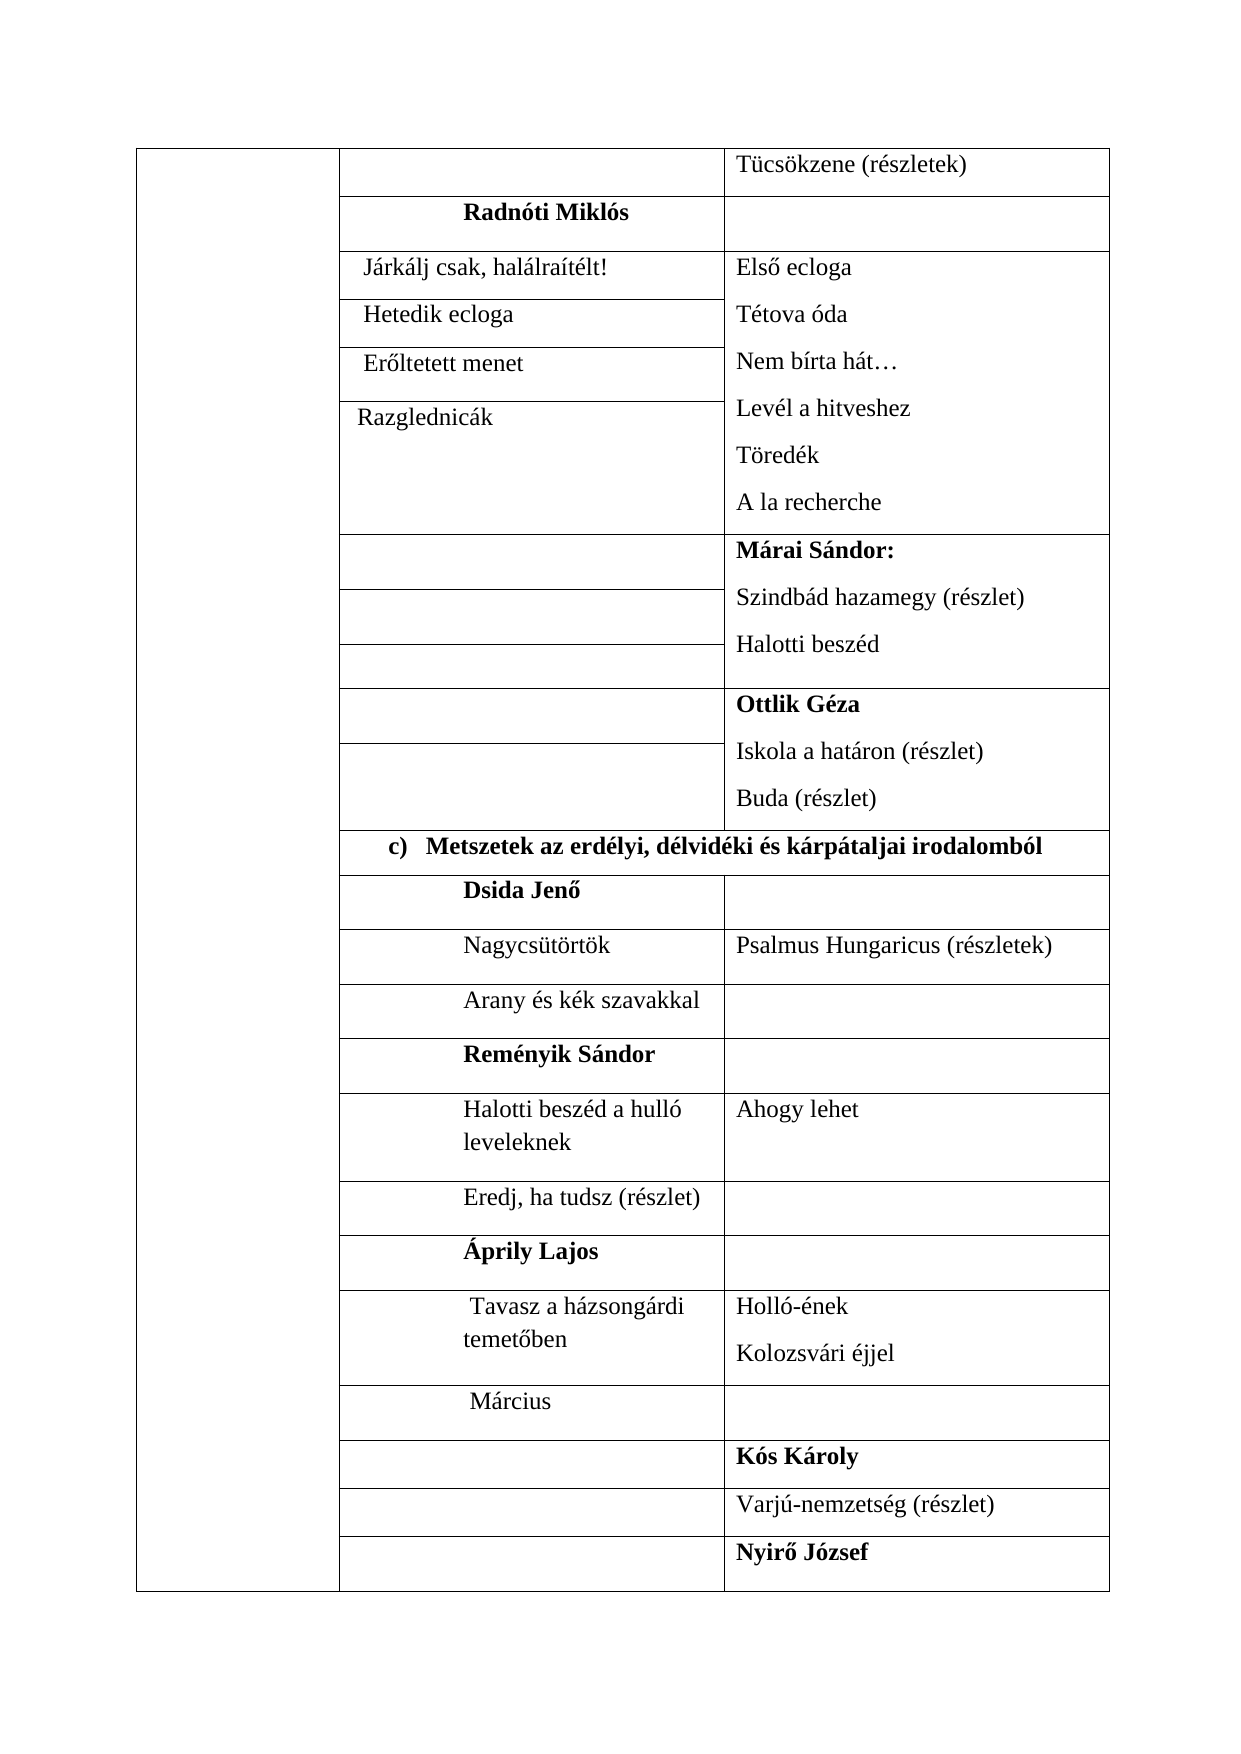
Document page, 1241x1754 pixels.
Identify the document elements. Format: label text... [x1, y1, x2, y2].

table_cell Metszetek az erdélyi, délvidéki és kárpátaljai irodalomból [340, 831, 1109, 874]
table_cell Eredj, ha tudsz (részlet) [340, 1182, 724, 1235]
table_cell Kós Károly [725, 1441, 1109, 1488]
table_cell Radnóti Miklós [340, 197, 724, 251]
table_cell [725, 1236, 1109, 1290]
table_cell Arany és kék szavakkal [340, 985, 724, 1038]
table_cell Razglednicák [340, 402, 724, 534]
table_cell Varjú-nemzetség (részlet) [725, 1489, 1109, 1536]
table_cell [340, 149, 724, 196]
table_cell Erőltetett menet [340, 348, 724, 401]
table_cell Nyirő József [725, 1537, 1109, 1591]
table_cell [725, 876, 1109, 929]
table_cell [725, 1386, 1109, 1440]
table_cell Reményik Sándor [340, 1039, 724, 1093]
table_cell Holló-ének Kolozsvári éjjel [725, 1291, 1109, 1385]
table_cell [725, 1182, 1109, 1235]
table_cell [725, 197, 1109, 251]
table_cell [725, 1039, 1109, 1093]
table_cell Ahogy lehet [725, 1094, 1109, 1181]
table_cell Hetedik ecloga [340, 300, 724, 347]
table_cell Áprily Lajos [340, 1236, 724, 1290]
table_cell [340, 535, 724, 589]
table_cell Március [340, 1386, 724, 1440]
table_cell [340, 590, 724, 644]
table_cell [340, 645, 724, 688]
table_cell Nagycsütörtök [340, 930, 724, 984]
table_cell [340, 689, 724, 743]
table_cell [340, 1441, 724, 1488]
table_cell [340, 1537, 724, 1591]
table_cell Első ecloga Tétova óda Nem bírta hát… Levél a hitveshez Töredék A la recherche [725, 252, 1109, 534]
table_cell Járkálj csak, halálraítélt! [340, 252, 724, 298]
table_cell Márai Sándor: Szindbád hazamegy (részlet) Halotti beszéd [725, 535, 1109, 688]
table_cell [340, 744, 724, 830]
table_cell Dsida Jenő [340, 876, 724, 929]
table_cell [725, 985, 1109, 1038]
table_cell Psalmus Hungaricus (részletek) [725, 930, 1109, 984]
table_cell Ottlik Géza Iskola a határon (részlet) Buda (részlet) [725, 689, 1109, 830]
table_cell Tavasz a házsongárdi temetőben [340, 1291, 724, 1385]
table_cell Halotti beszéd a hulló leveleknek [340, 1094, 724, 1181]
table_cell [340, 1489, 724, 1536]
